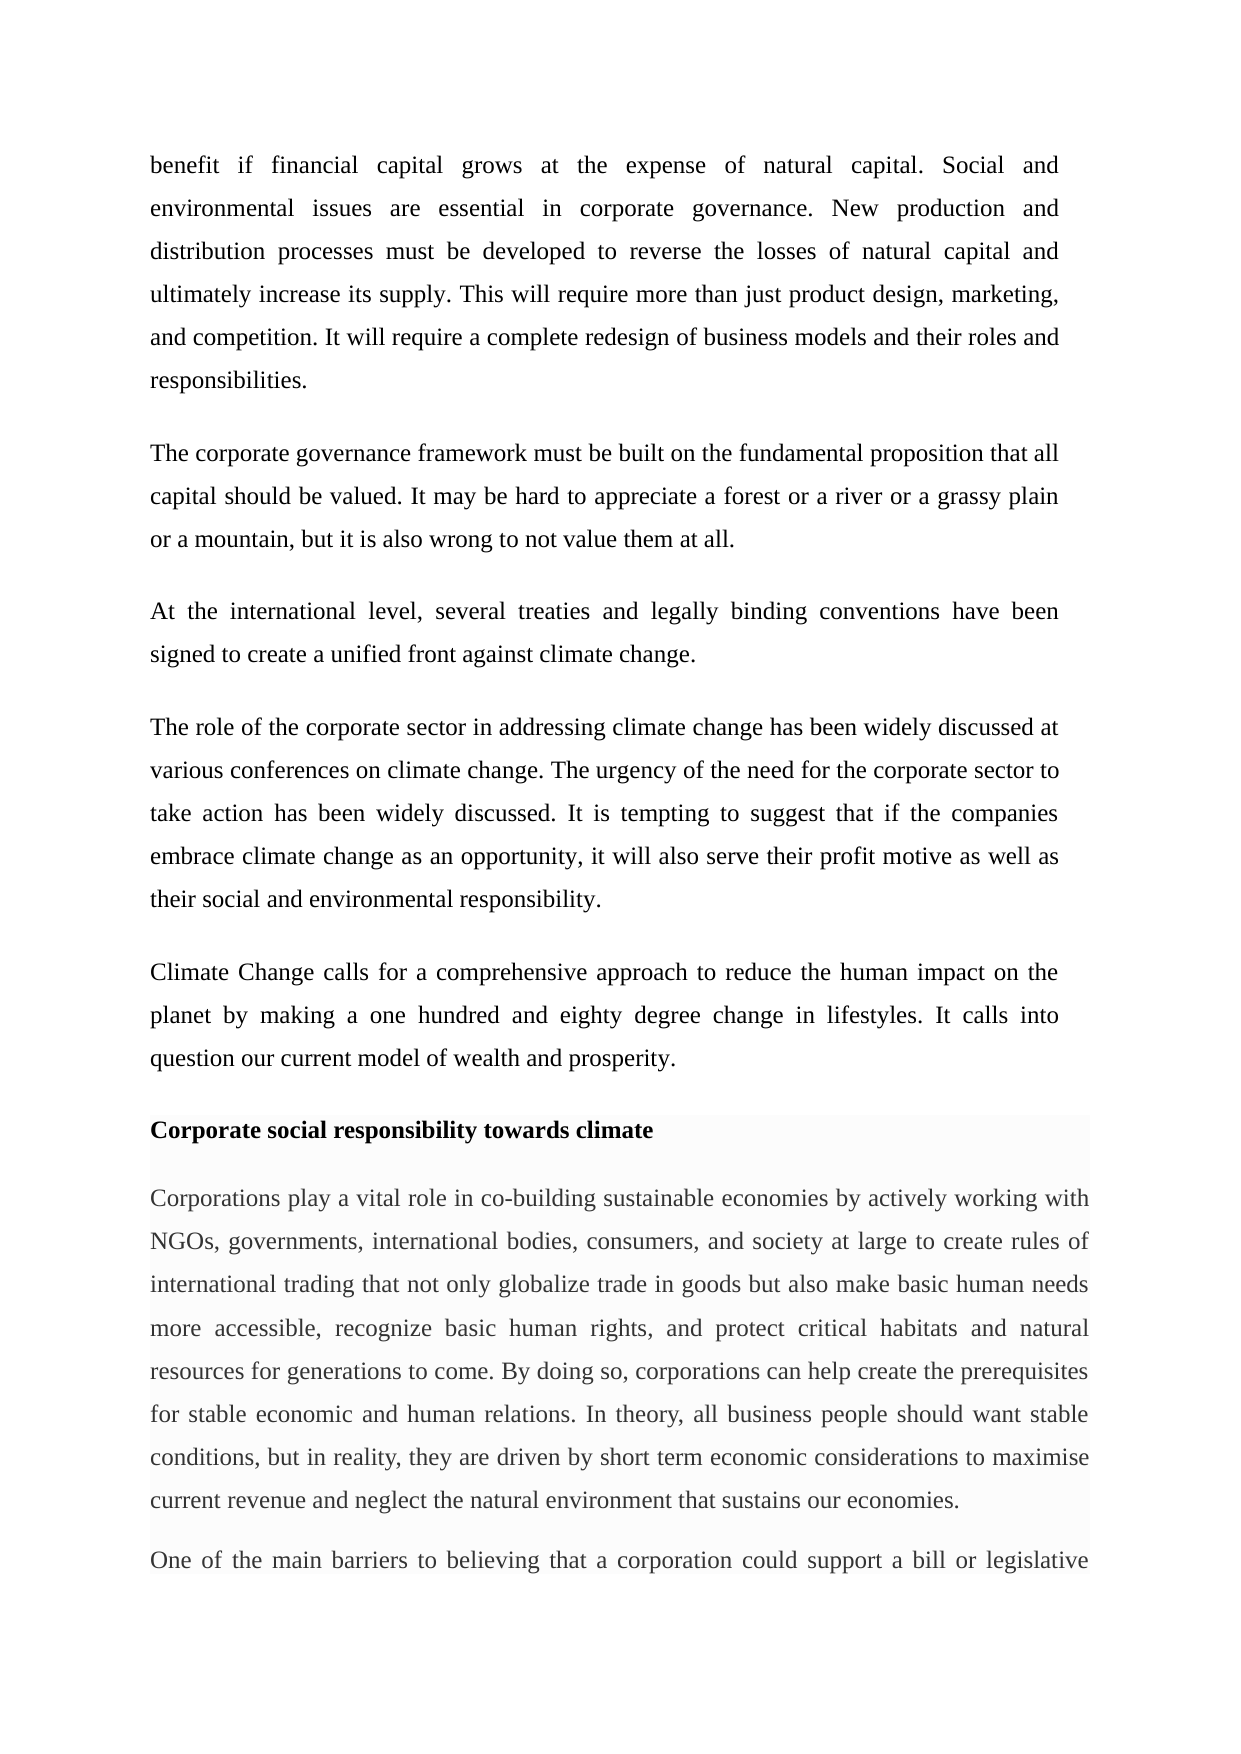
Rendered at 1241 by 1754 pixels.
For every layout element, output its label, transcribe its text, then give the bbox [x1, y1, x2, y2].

text At the international level, several treaties and legally binding conventions have been signed to create a unified front against climate change. [150, 596, 1060, 668]
text The role of the corporate sector in addressing climate change has been widely discussed at various conferences on climate change. The urgency of the need for the corporate sector to take action has been widely discussed. It is tempting to suggest that if the companies embrace climate change as an opportunity, it will also serve their profit motive as well as their social and environmental responsibility. [150, 712, 1060, 913]
text Corporate social responsibility towards climate [150, 1115, 1090, 1144]
text Corporations play a vital role in co-building sustainable economies by actively working with NGOs, governments, international bodies, consumers, and society at large to create rules of international trading that not only globalize trade in goods but also make basic human needs more accessible, recognize basic human rights, and protect critical habitats and natural resources for generations to come. By doing so, corporations can help create the prerequisites for stable economic and human relations. In theory, all business people should want stable conditions, but in reality, they are driven by short term economic considerations to maximise current revenue and neglect the natural environment that sustains our economies. [150, 1183, 1090, 1514]
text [150, 1545, 1090, 1574]
text The corporate governance framework must be built on the fundamental proposition that all capital should be valued. It may be hard to appreciate a forest or a river or a grassy plain or a mountain, but it is also wrong to not value them at all. [150, 438, 1060, 553]
text Climate Change calls for a comprehensive approach to reduce the human impact on the planet by making a one hundred and eighty degree change in lifestyles. It calls into question our current model of wealth and prosperity. [150, 957, 1060, 1072]
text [150, 150, 1060, 394]
